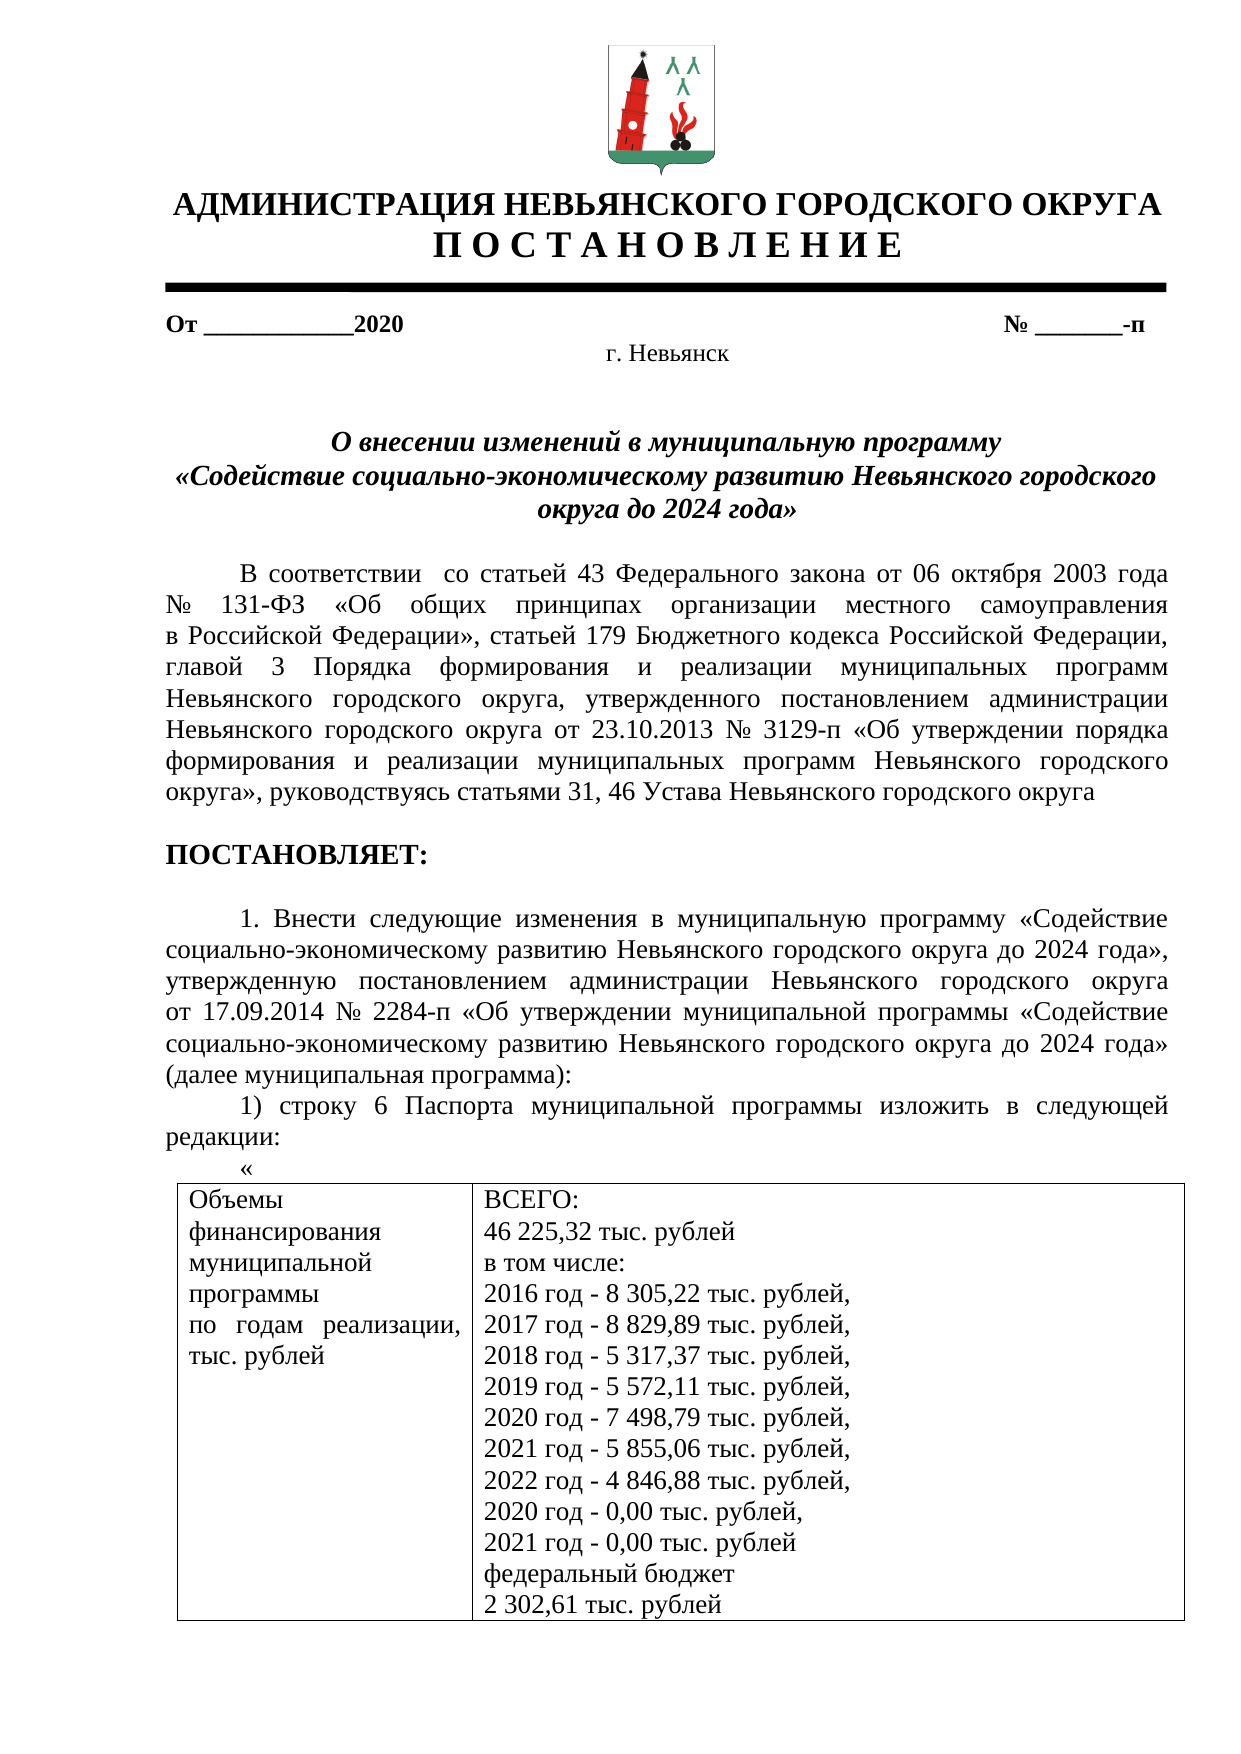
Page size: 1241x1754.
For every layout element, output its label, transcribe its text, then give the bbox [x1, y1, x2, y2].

text В соответствии со статьей 43 Федерального закона от 06 октября 2003 года № 131-ФЗ «Об общих принципах организации местного самоуправления в Российской Федерации», статьей 179 Бюджетного кодекса Российской Федерации, главой 3 Порядка формирования и реализации муниципальных программ Невьянского городского округа, утвержденного постановлением администрации Невьянского городского округа от 23.10.2013 № 3129-п «Об утверждении порядка формирования и реализации муниципальных программ Невьянского городского округа», руководствуясь статьями 31, 46 Устава Невьянского городского округа [165, 557, 1169, 806]
text 1) строку 6 Паспорта муниципальной программы изложить в следующей редакции: [165, 1089, 1169, 1151]
text О внесении изменений в муниципальную программу «Содействие социально-экономическому развитию Невьянского городского округа до 2024 года» [165, 424, 1169, 525]
text АДМИНИСТРАЦИЯ НЕВЬЯНСКОГО ГОРОДСКОГО ОКРУГА [165, 184, 1169, 223]
text От ____________2020 № _______-п [165, 309, 1169, 338]
text 1. Внести следующие изменения в муниципальную программу «Содействие социально-экономическому развитию Невьянского городского округа до 2024 года», утвержденную постановлением администрации Невьянского городского округа от 17.09.2014 № 2284-п «Об утверждении муниципальной программы «Содействие социально-экономическому развитию Невьянского городского округа до 2024 года» (далее муниципальная программа): [165, 902, 1169, 1089]
text г. Невьянск [165, 338, 1169, 367]
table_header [178, 1184, 472, 1619]
text « [165, 1151, 1169, 1182]
text П О С Т А Н О В Л Е Н И Е [165, 223, 1169, 266]
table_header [473, 1184, 1184, 1619]
text ПОСТАНОВЛЯЕТ: [165, 837, 1169, 871]
